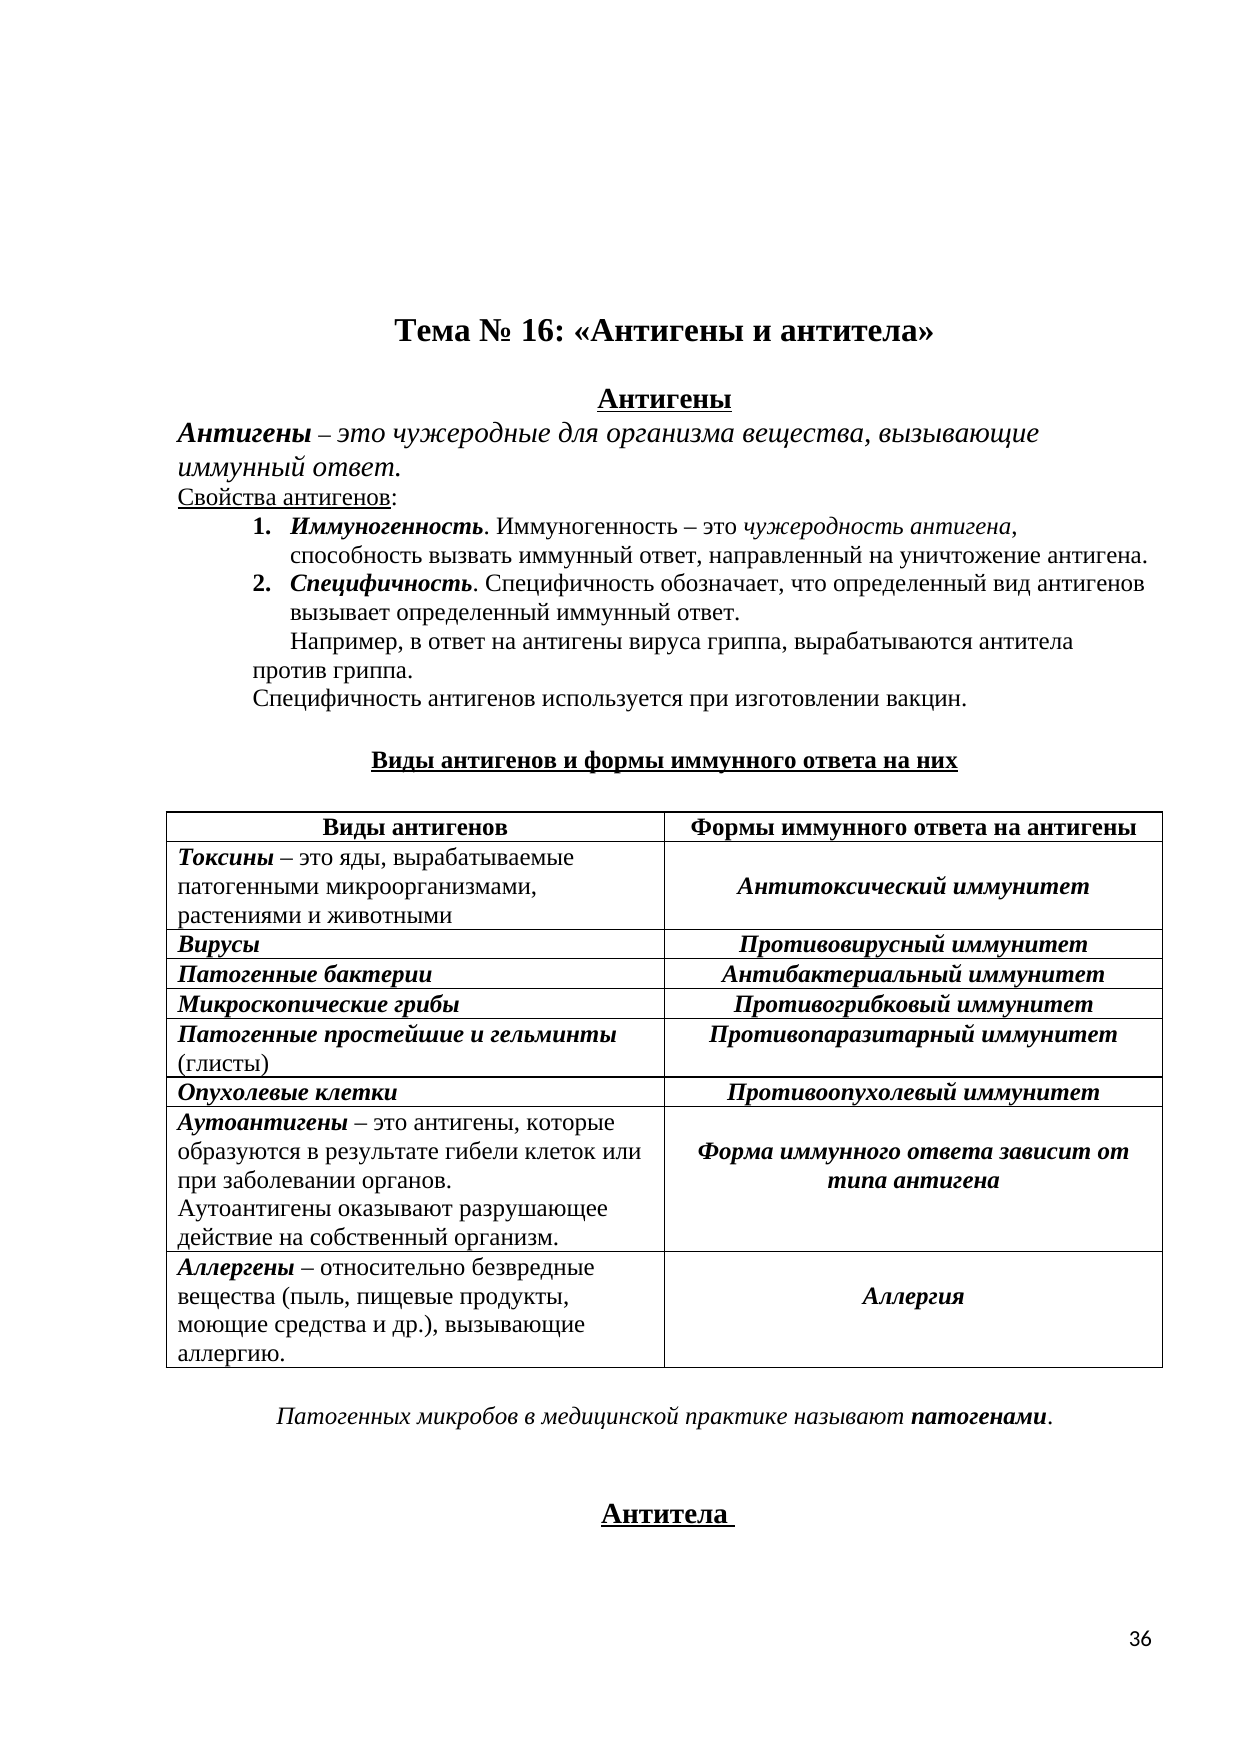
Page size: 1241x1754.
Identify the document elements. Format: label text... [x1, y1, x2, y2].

text Например, в ответ на антигены вируса гриппа, вырабатываются антитела против гриппа. [252, 626, 1152, 683]
table_cell Аллергены – относительно безвредные вещества (пыль, пищевые продукты, моющие средства и др.), вызывающие аллергию. [167, 1252, 664, 1367]
list Иммуногенность. Иммуногенность – это чужеродность антигена, способность вызвать иммунный ответ, направленный на уничтожение антигена. [252, 511, 1152, 568]
table_cell Противопаразитарный иммунитет [665, 1019, 1162, 1076]
table_cell Противоопухолевый иммунитет [665, 1078, 1162, 1106]
table_cell Патогенные бактерии [167, 959, 664, 988]
table_cell Антибактериальный иммунитет [665, 959, 1162, 988]
table_cell Противовирусный иммунитет [665, 930, 1162, 958]
subtitle Антитела [177, 1496, 1152, 1530]
table_cell Аллергия [665, 1252, 1162, 1367]
table_cell Противогрибковый иммунитет [665, 989, 1162, 1018]
title Тема № 16: «Антигены и антитела» [177, 310, 1152, 348]
table_cell Патогенные простейшие и гельминты (глисты) [167, 1019, 664, 1076]
table_header Виды антигенов [167, 813, 664, 841]
table_cell Форма иммунного ответа зависит от типа антигена [665, 1107, 1162, 1251]
subtitle Антигены [177, 382, 1152, 415]
text Патогенных микробов в медицинской практике называют патогенами. [177, 1401, 1152, 1430]
subtitle Антигены – это чужеродные для организма вещества, вызывающие иммунный ответ. [177, 415, 1152, 482]
list Специфичность. Специфичность обозначает, что определенный вид антигенов вызывает определенный иммунный ответ. [252, 568, 1152, 626]
table_header Формы иммунного ответа на антигены [665, 813, 1162, 841]
text Специфичность антигенов используется при изготовлении вакцин. [252, 683, 1152, 712]
table_cell Опухолевые клетки [167, 1078, 664, 1106]
table_cell Микроскопические грибы [167, 989, 664, 1018]
table_cell Вирусы [167, 930, 664, 958]
table_cell Антитоксический иммунитет [665, 842, 1162, 928]
subtitle Свойства антигенов: [177, 482, 1152, 511]
table_cell Аутоантигены – это антигены, которые образуются в результате гибели клеток или при заболевании органов. Аутоантигены оказывают разрушающее действие на собственный организм. [167, 1107, 664, 1251]
text Виды антигенов и формы иммунного ответа на них [177, 745, 1152, 774]
table_cell Токсины – это яды, вырабатываемые патогенными микроорганизмами, растениями и животными [167, 842, 664, 928]
